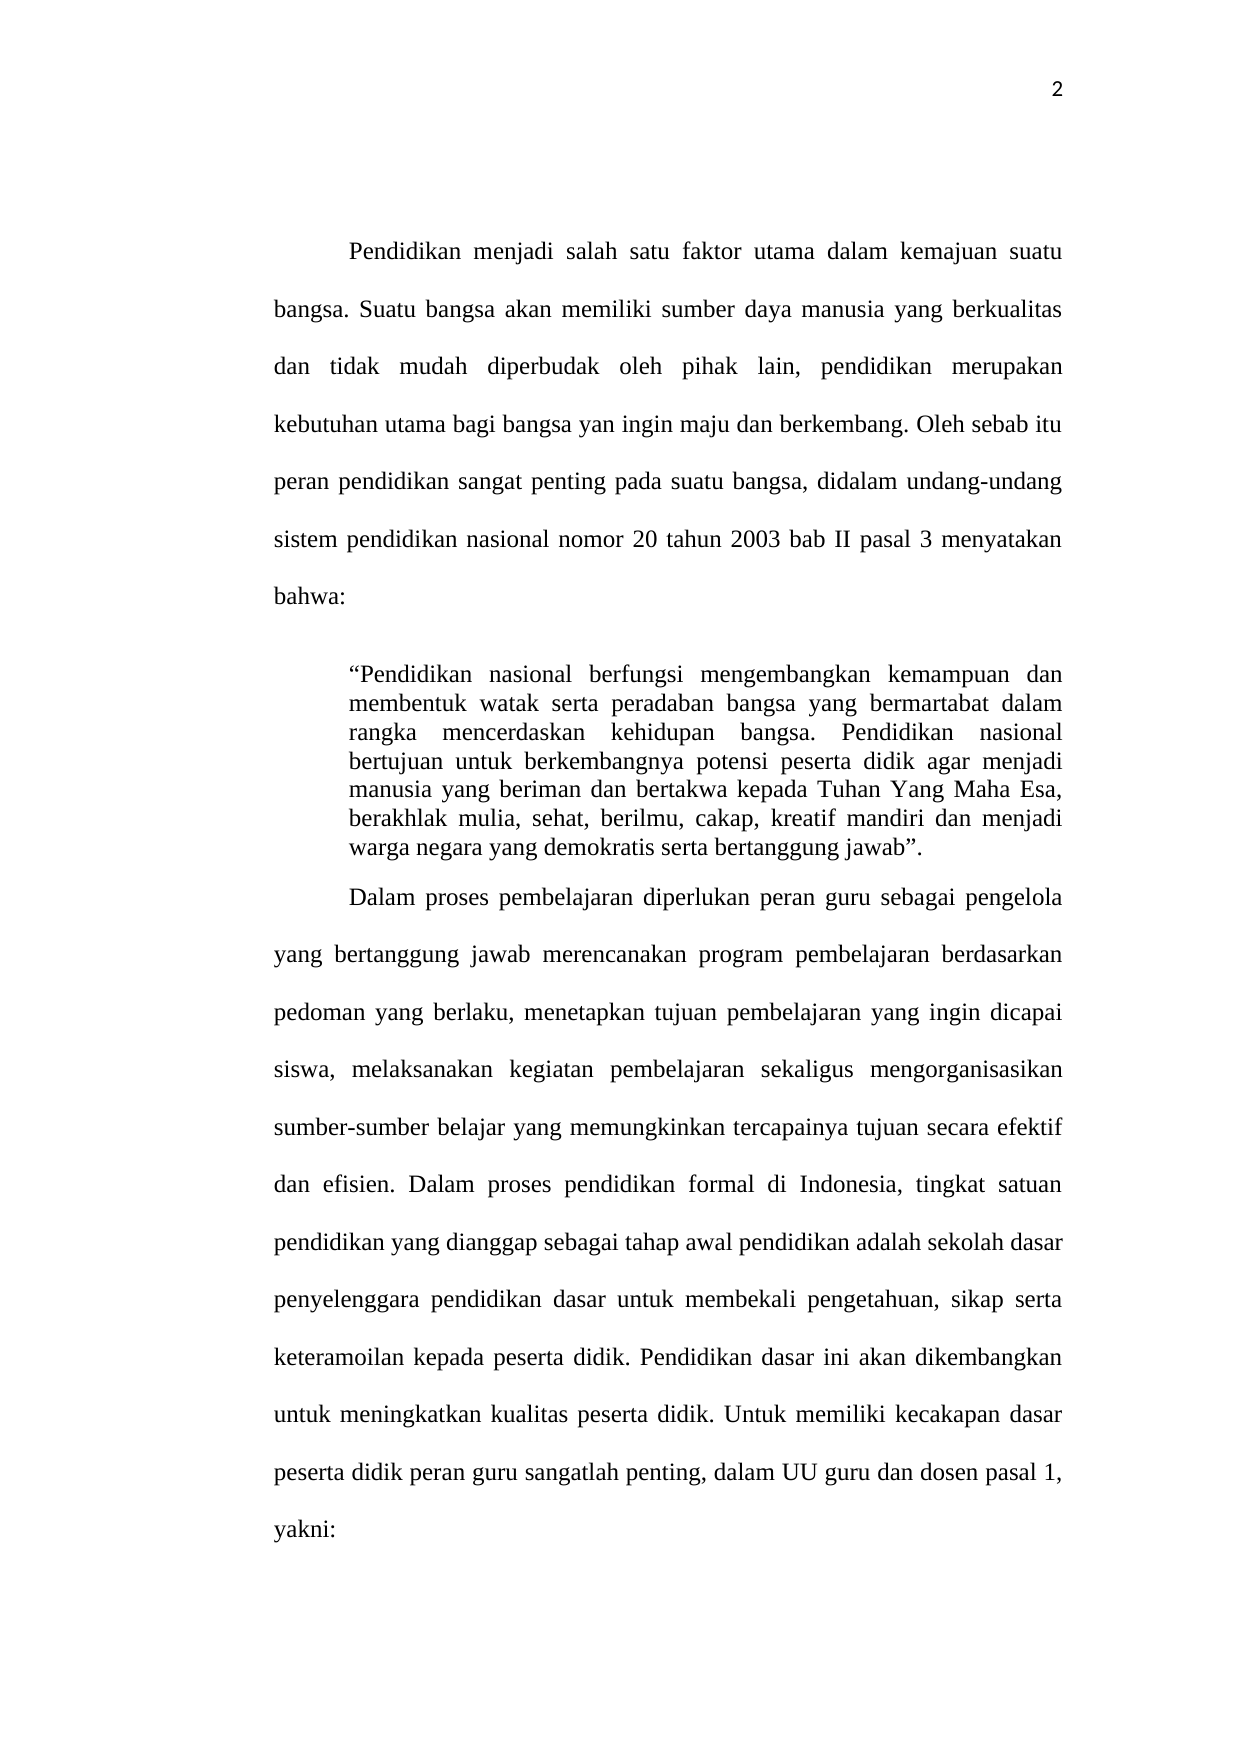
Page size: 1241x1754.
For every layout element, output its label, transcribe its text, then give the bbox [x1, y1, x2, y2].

text Dalam proses pembelajaran diperlukan peran guru sebagai pengelola yang bertanggung jawab merencanakan program pembelajaran berdasarkan pedoman yang berlaku, menetapkan tujuan pembelajaran yang ingin dicapai siswa, melaksanakan kegiatan pembelajaran sekaligus mengorganisasikan sumber-sumber belajar yang memungkinkan tercapainya tujuan secara efektif dan efisien. Dalam proses pendidikan formal di Indonesia, tingkat satuan pendidikan yang dianggap sebagai tahap awal pendidikan adalah sekolah dasar penyelenggara pendidikan dasar untuk membekali pengetahuan, sikap serta keteramoilan kepada peserta didik. Pendidikan dasar ini akan dikembangkan untuk meningkatkan kualitas peserta didik. Untuk memiliki kecakapan dasar peserta didik peran guru sangatlah penting, dalam UU guru dan dosen pasal 1, yakni: [274, 882, 1063, 1543]
text Pendidikan menjadi salah satu faktor utama dalam kemajuan suatu bangsa. Suatu bangsa akan memiliki sumber daya manusia yang berkualitas dan tidak mudah diperbudak oleh pihak lain, pendidikan merupakan kebutuhan utama bagi bangsa yan ingin maju dan berkembang. Oleh sebab itu peran pendidikan sangat penting pada suatu bangsa, didalam undang-undang sistem pendidikan nasional nomor 20 tahun 2003 bab II pasal 3 menyatakan bahwa: [274, 236, 1063, 610]
text “Pendidikan nasional berfungsi mengembangkan kemampuan dan membentuk watak serta peradaban bangsa yang bermartabat dalam rangka mencerdaskan kehidupan bangsa. Pendidikan nasional bertujuan untuk berkembangnya potensi peserta didik agar menjadi manusia yang beriman dan bertakwa kepada Tuhan Yang Maha Esa, berakhlak mulia, sehat, berilmu, cakap, kreatif mandiri dan menjadi warga negara yang demokratis serta bertanggung jawab”. [349, 659, 1063, 861]
